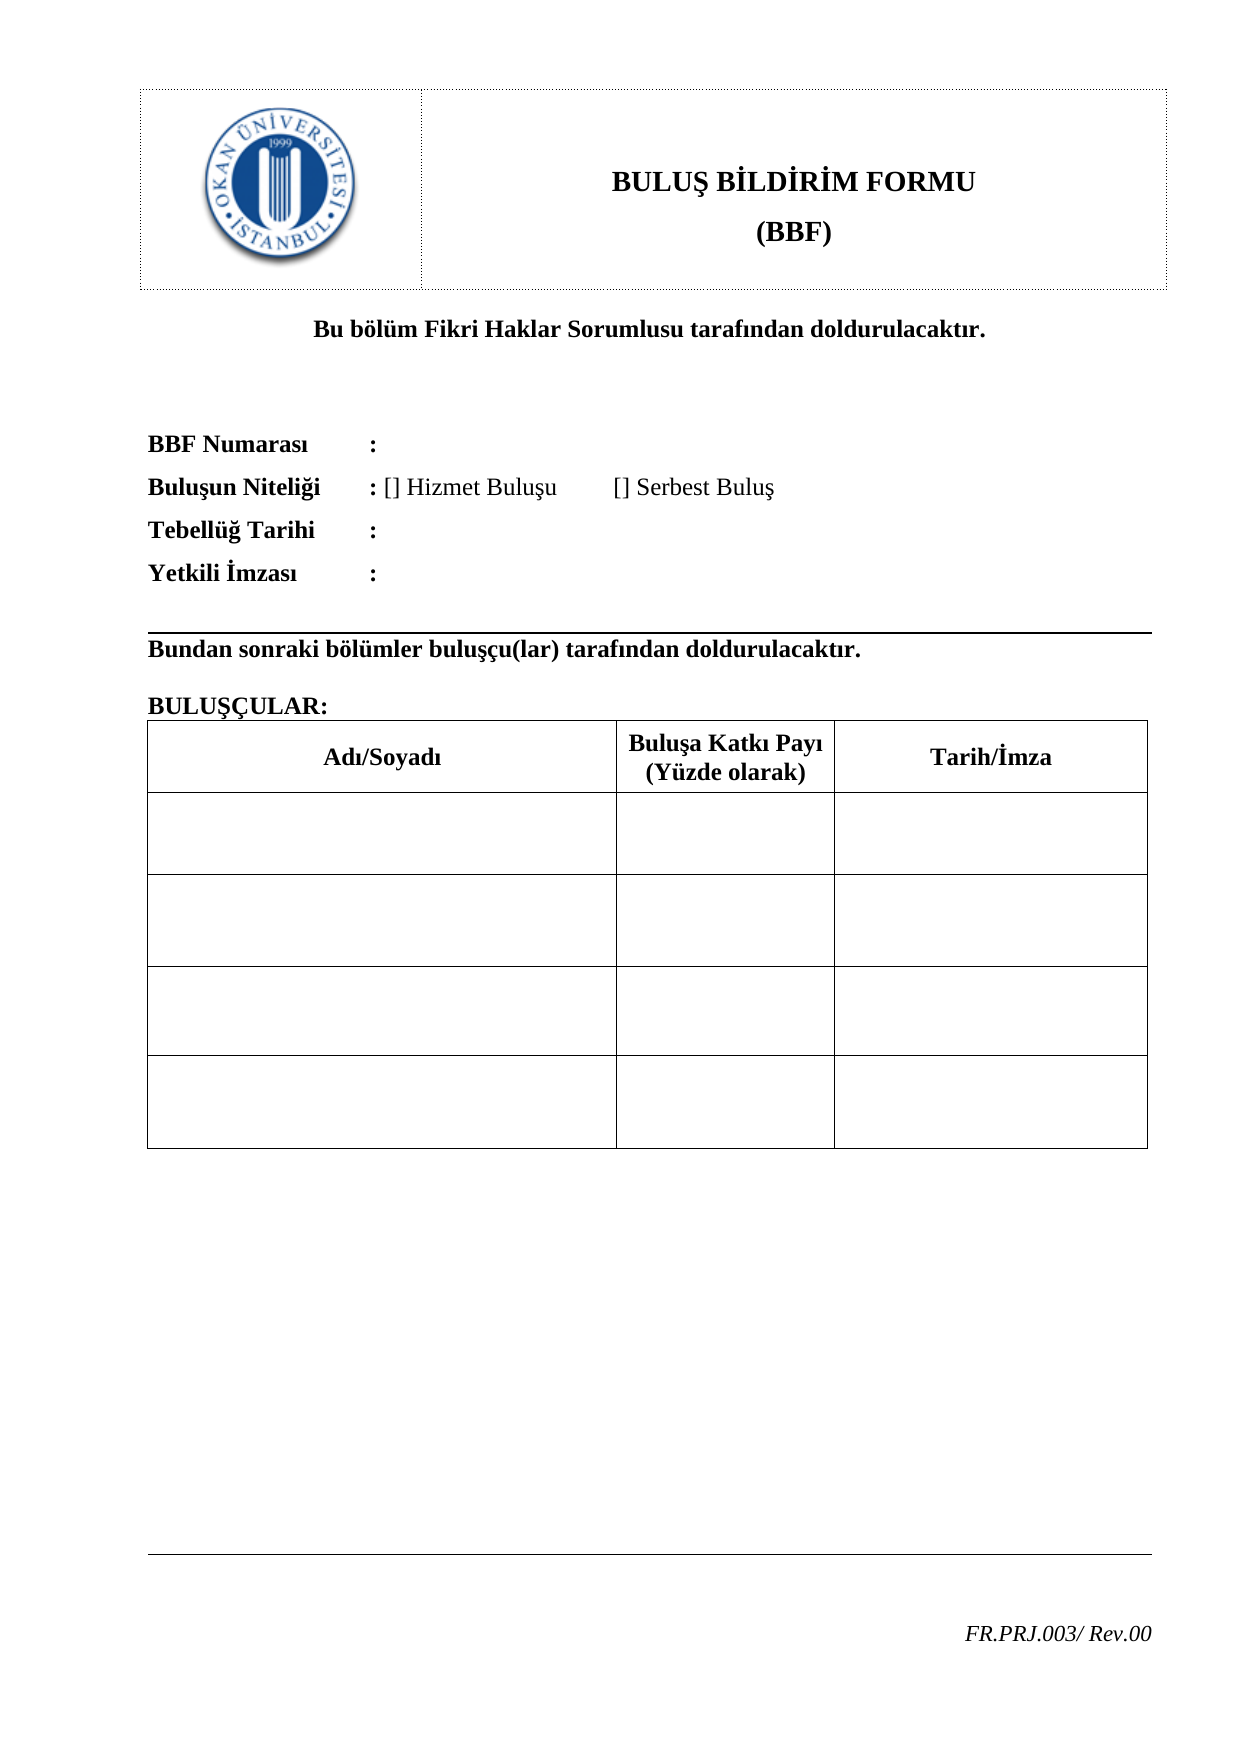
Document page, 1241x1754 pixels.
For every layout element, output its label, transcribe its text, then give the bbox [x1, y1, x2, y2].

text BBF Numarası : [148, 429, 1152, 458]
table_header Adı/Soyadı [148, 721, 616, 792]
text Tebellüğ Tarihi : [148, 515, 1152, 544]
table_cell [617, 875, 834, 966]
table_cell [617, 967, 834, 1055]
table_cell [617, 1056, 834, 1148]
table_header Tarih/İmza [835, 721, 1147, 792]
table_cell [835, 1056, 1147, 1148]
picture [200, 107, 362, 271]
table_cell [835, 875, 1147, 966]
text Bu bölüm Fikri Haklar Sorumlusu tarafından doldurulacaktır. [148, 314, 1152, 343]
text Bundan sonraki bölümler buluşçu(lar) tarafından doldurulacaktır. [148, 634, 1152, 662]
text Buluşun Niteliği : [] Hizmet Buluşu [] Serbest Buluş [148, 472, 1152, 501]
text BULUŞÇULAR: [148, 691, 1152, 720]
table_cell [148, 875, 616, 966]
table_cell [835, 967, 1147, 1055]
table_cell [148, 1056, 616, 1148]
table_cell [148, 967, 616, 1055]
table_header Buluşa Katkı Payı (Yüzde olarak) [617, 721, 834, 792]
text Yetkili İmzası : [148, 558, 1152, 587]
table_cell [617, 793, 834, 874]
table_cell [835, 793, 1147, 874]
table_cell [148, 793, 616, 874]
